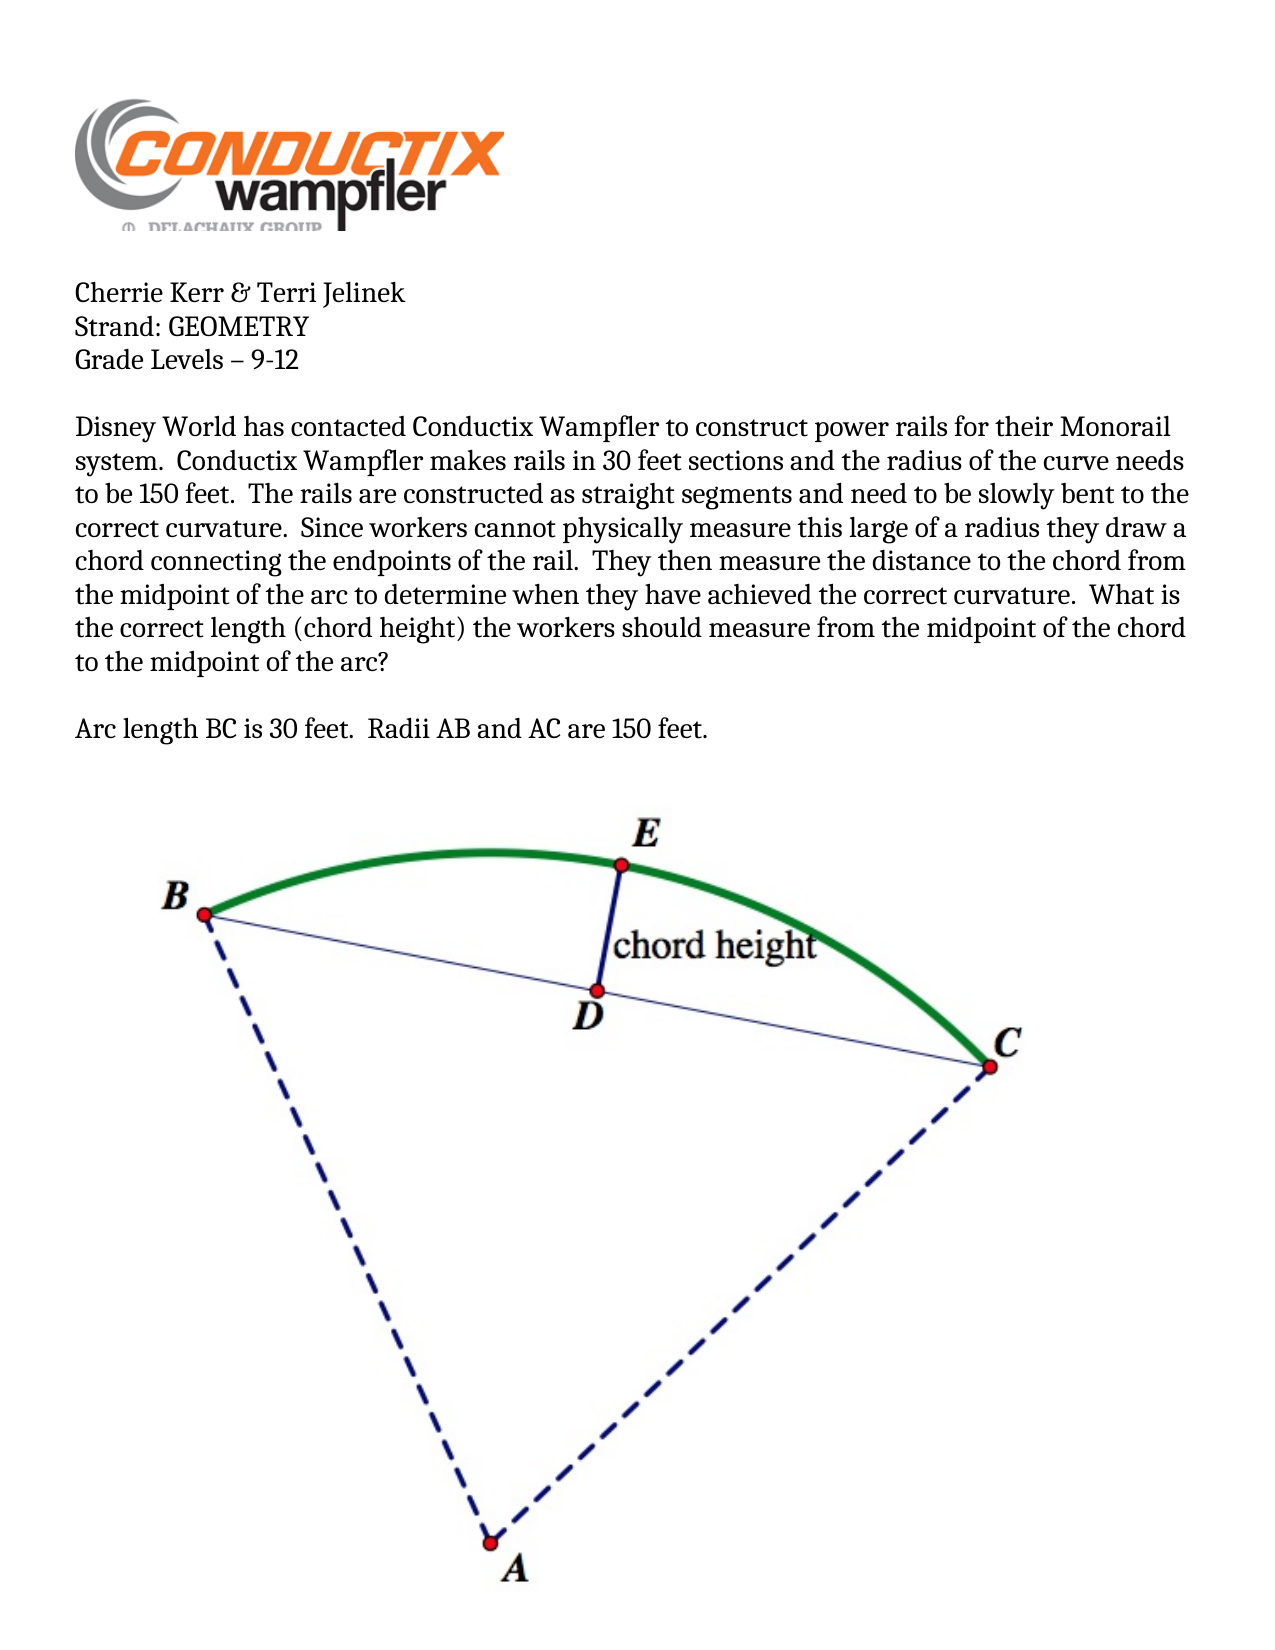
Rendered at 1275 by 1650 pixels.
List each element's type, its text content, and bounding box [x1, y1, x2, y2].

picture [131, 779, 1064, 1624]
picture [75, 93, 505, 231]
text Grade Levels – 9-12 [75, 343, 1200, 377]
text Disney World has contacted Conductix Wampfler to construct power rails for their Monorail system. Conductix Wampfler makes rails in 30 feet sections and the radius of the curve needs to be 150 feet. The rails are constructed as straight segments and need to be slowly bent to the correct curvature. Since workers cannot physically measure this large of a radius they draw a chord connecting the endpoints of the rail. They then measure the distance to the chord from the midpoint of the arc to determine when they have achieved the correct curvature. What is the correct length (chord height) the workers should measure from the midpoint of the chord to the midpoint of the arc? [75, 410, 1200, 679]
text Strand: GEOMETRY [75, 310, 1200, 343]
text Arc length BC is 30 feet. Radii AB and AC are 150 feet. [75, 712, 1200, 746]
text Cherrie Kerr & Terri Jelinek [75, 276, 1200, 310]
